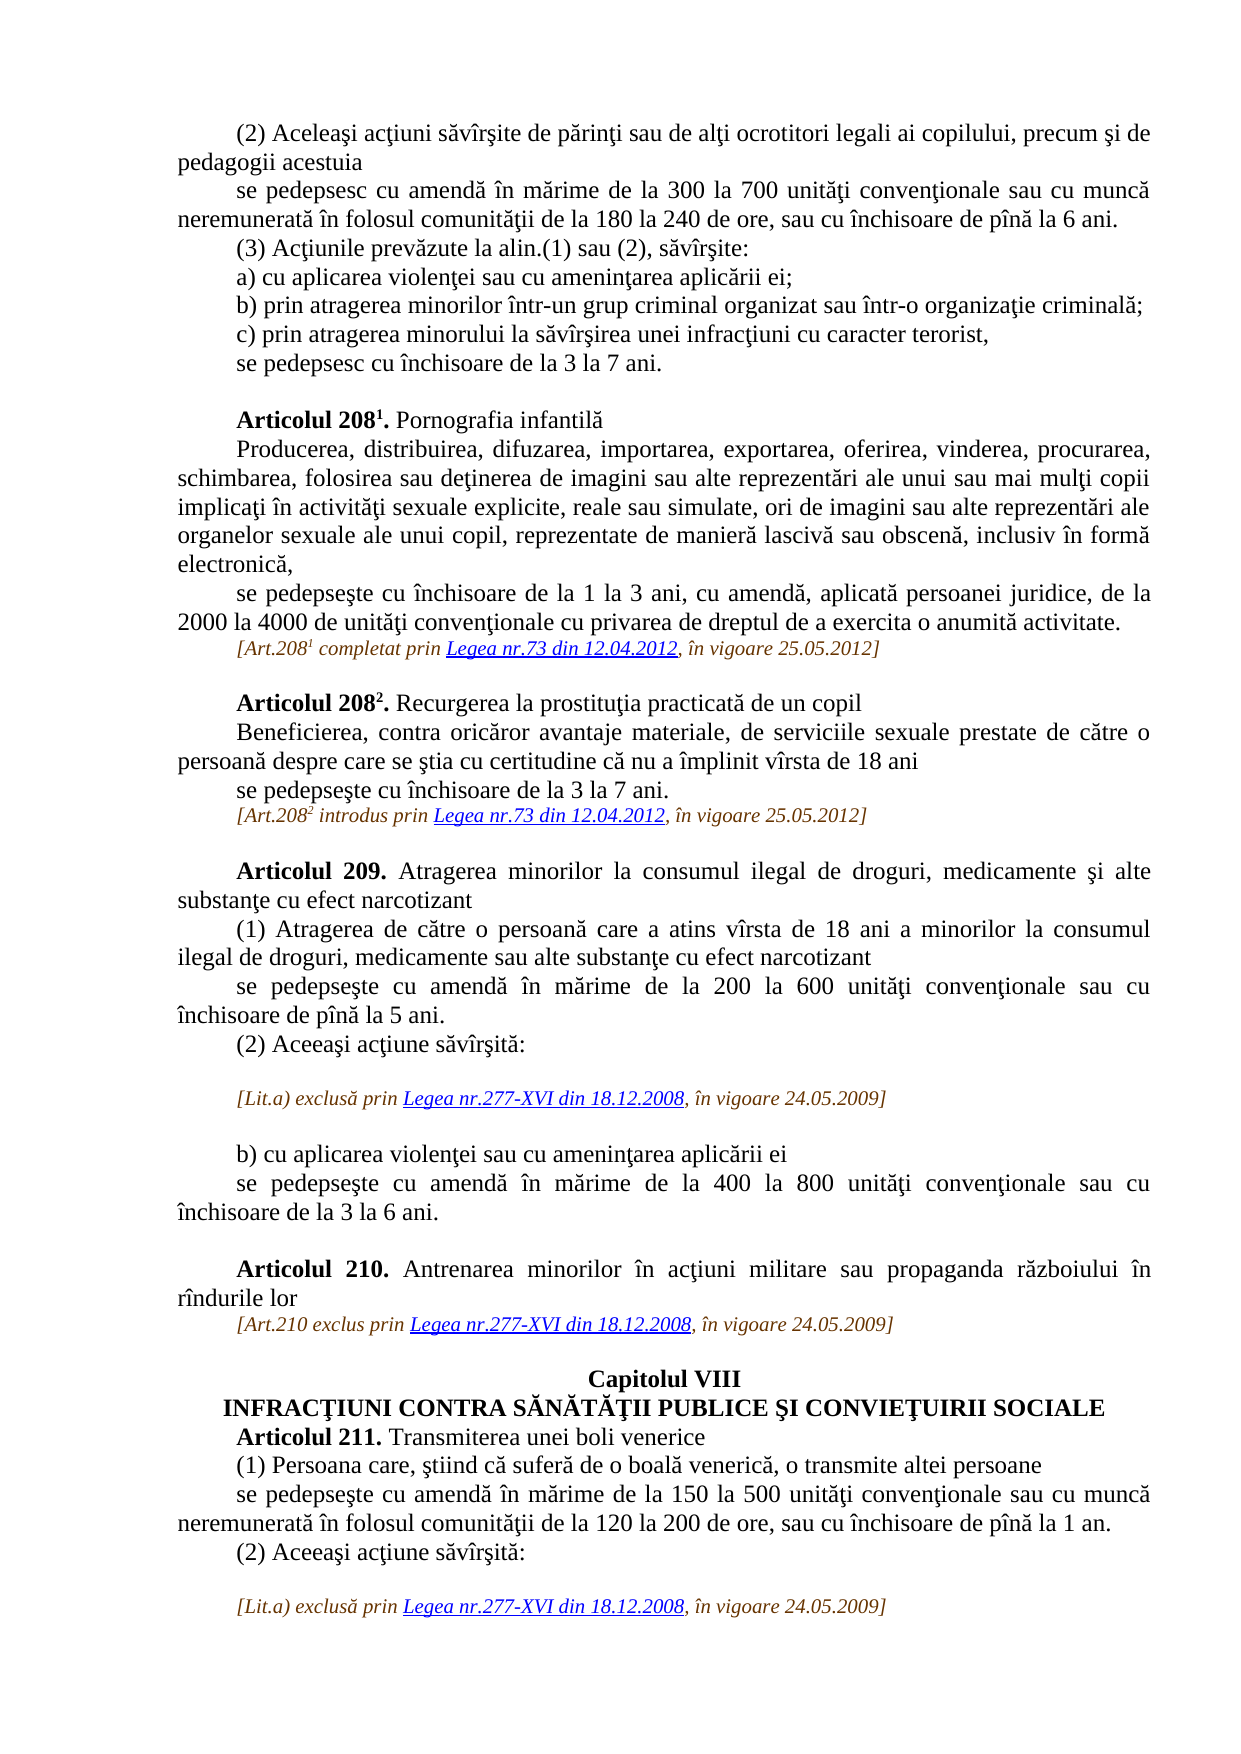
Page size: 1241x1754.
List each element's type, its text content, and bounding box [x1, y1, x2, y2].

text se pedepseşte cu închisoare de la 1 la 3 ani, cu amendă, aplicată persoanei juridice, de la 2000 la 4000 de unităţi convenţionale cu privarea de dreptul de a exercita o anumită activitate. [177, 578, 1152, 636]
text (2) Aceeaşi acţiune săvîrşită: [177, 1029, 1152, 1057]
text Articolul 2081. Pornografia infantilă [177, 406, 1152, 434]
text (2) Aceleaşi acţiuni săvîrşite de părinţi sau de alţi ocrotitori legali ai copilului, precum şi de pedagogii acestuia [177, 118, 1152, 176]
text se pedepsesc cu închisoare de la 3 la 7 ani. [177, 348, 1152, 377]
text se pedepsesc cu amendă în mărime de la 300 la 700 unităţi convenţionale sau cu muncă neremunerată în folosul comunităţii de la 180 la 240 de ore, sau cu închisoare de pînă la 6 ani. [177, 176, 1152, 233]
text Capitolul VIII [177, 1364, 1152, 1393]
text [Lit.a) exclusă prin Legea nr.277-XVI din 18.12.2008, în vigoare 24.05.2009] [177, 1086, 1152, 1110]
text c) prin atragerea minorului la săvîrşirea unei infracţiuni cu caracter terorist, [177, 319, 1152, 348]
text se pedepseşte cu închisoare de la 3 la 7 ani. [177, 775, 1152, 803]
text [Art.2082 introdus prin Legea nr.73 din 12.04.2012, în vigoare 25.05.2012] [177, 803, 1152, 827]
text b) prin atragerea minorilor într-un grup criminal organizat sau într-o organizaţie criminală; [177, 291, 1152, 319]
text [Art.2081 completat prin Legea nr.73 din 12.04.2012, în vigoare 25.05.2012] [177, 636, 1152, 660]
text Articolul 209. Atragerea minorilor la consumul ilegal de droguri, medicamente şi alte substanţe cu efect narcotizant [177, 856, 1152, 914]
text b) cu aplicarea violenţei sau cu ameninţarea aplicării ei [177, 1139, 1152, 1168]
text Articolul 211. Transmiterea unei boli venerice [177, 1422, 1152, 1451]
text (1) Persoana care, ştiind că suferă de o boală venerică, o transmite altei persoane [177, 1451, 1152, 1479]
text Articolul 210. Antrenarea minorilor în acţiuni militare sau propaganda războiului în rîndurile lor [177, 1254, 1152, 1312]
text (1) Atragerea de către o persoană care a atins vîrsta de 18 ani a minorilor la consumul ilegal de droguri, medicamente sau alte substanţe cu efect narcotizant [177, 914, 1152, 971]
text [Lit.a) exclusă prin Legea nr.277-XVI din 18.12.2008, în vigoare 24.05.2009] [177, 1594, 1152, 1618]
text INFRACŢIUNI CONTRA SĂNĂTĂŢII PUBLICE ŞI CONVIEŢUIRII SOCIALE [177, 1393, 1152, 1422]
text Producerea, distribuirea, difuzarea, importarea, exportarea, oferirea, vinderea, procurarea, schimbarea, folosirea sau deţinerea de imagini sau alte reprezentări ale unui sau mai mulţi copii implicaţi în activităţi sexuale explicite, reale sau simulate, ori de imagini sau alte reprezentări ale organelor sexuale ale unui copil, reprezentate de manieră lascivă sau obscenă, inclusiv în formă electronică, [177, 434, 1152, 578]
text Articolul 2082. Recurgerea la prostituţia practicată de un copil [177, 688, 1152, 717]
text [Art.210 exclus prin Legea nr.277-XVI din 18.12.2008, în vigoare 24.05.2009] [177, 1312, 1152, 1336]
text a) cu aplicarea violenţei sau cu ameninţarea aplicării ei; [177, 262, 1152, 291]
text se pedepseşte cu amendă în mărime de la 200 la 600 unităţi convenţionale sau cu închisoare de pînă la 5 ani. [177, 971, 1152, 1029]
text se pedepseşte cu amendă în mărime de la 150 la 500 unităţi convenţionale sau cu muncă neremunerată în folosul comunităţii de la 120 la 200 de ore, sau cu închisoare de pînă la 1 an. [177, 1479, 1152, 1537]
text Beneficierea, contra oricăror avantaje materiale, de serviciile sexuale prestate de către o persoană despre care se ştia cu certitudine că nu a împlinit vîrsta de 18 ani [177, 717, 1152, 775]
text se pedepseşte cu amendă în mărime de la 400 la 800 unităţi convenţionale sau cu închisoare de la 3 la 6 ani. [177, 1168, 1152, 1225]
text (3) Acţiunile prevăzute la alin.(1) sau (2), săvîrşite: [177, 233, 1152, 262]
text (2) Aceeaşi acţiune săvîrşită: [177, 1537, 1152, 1566]
